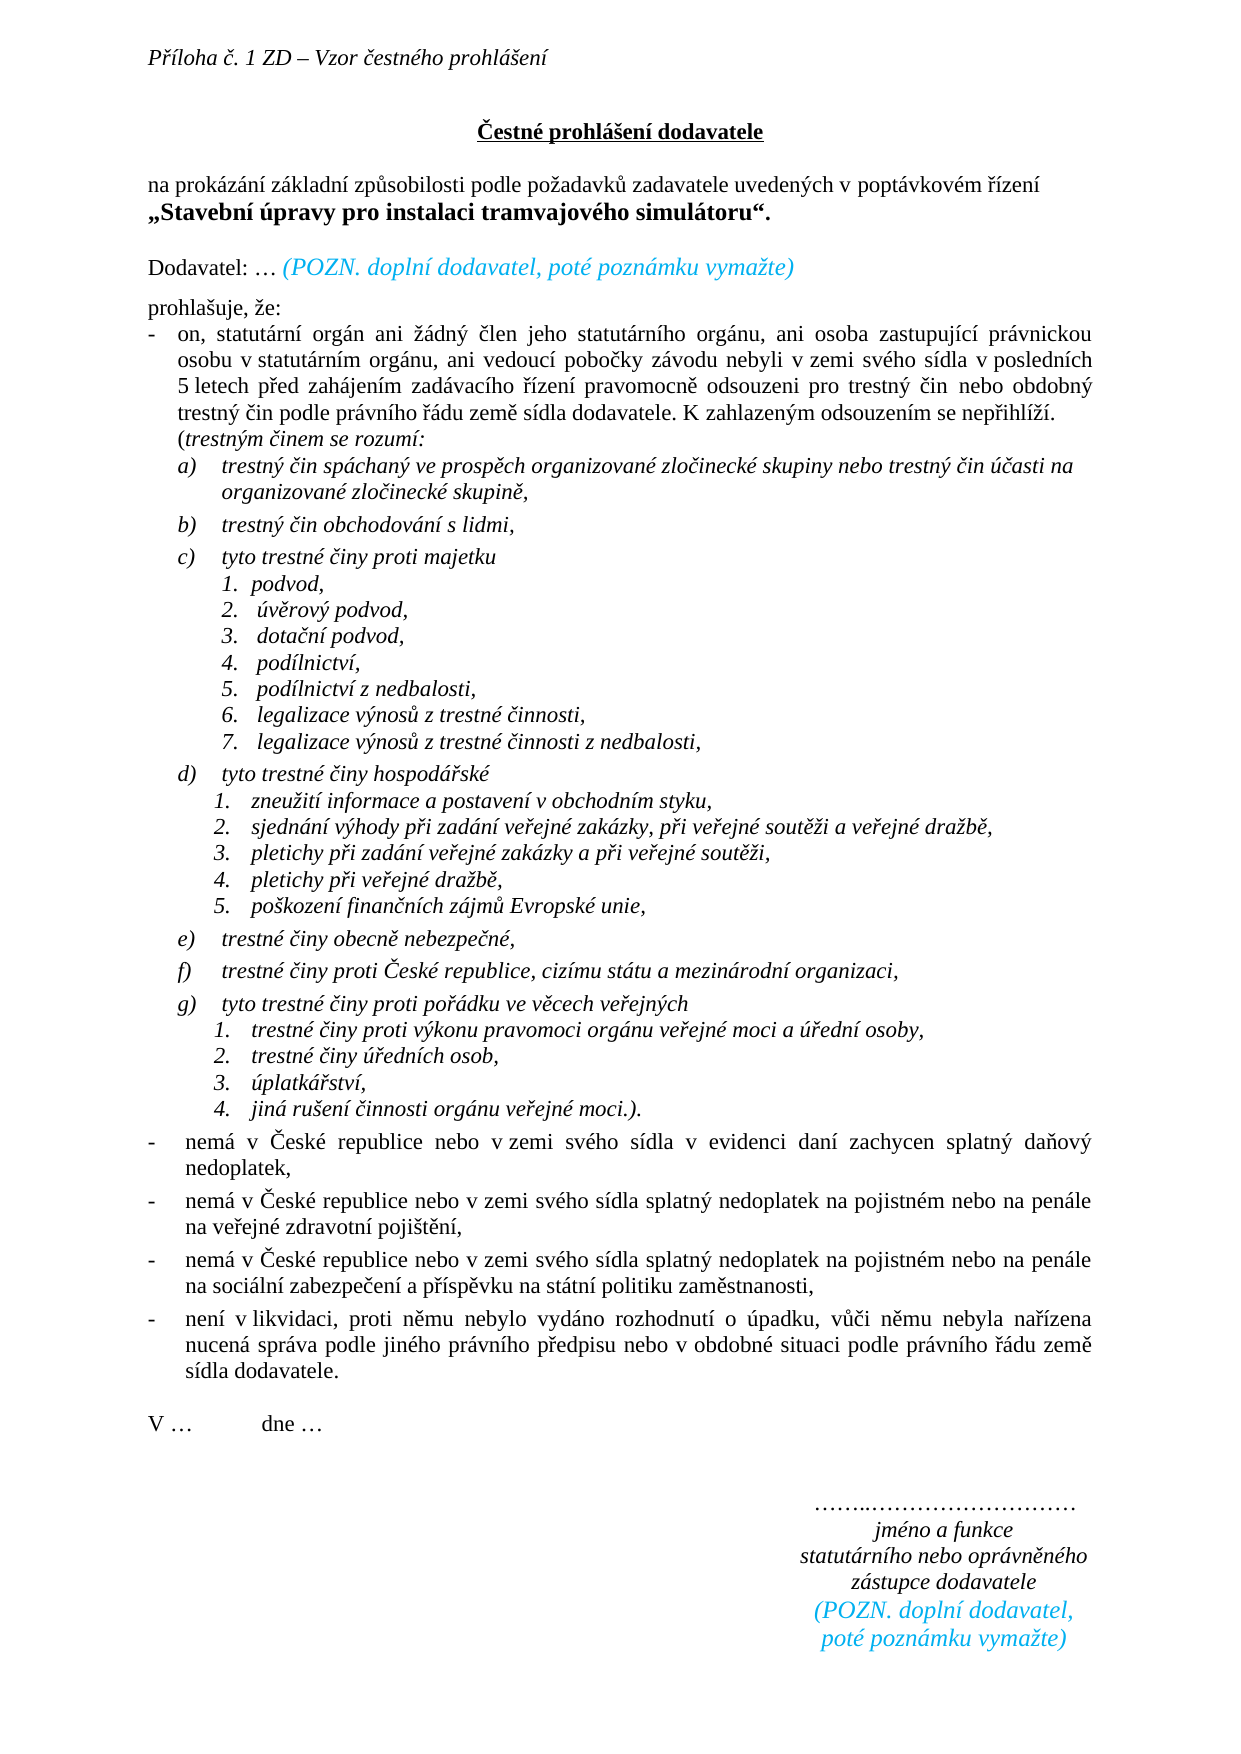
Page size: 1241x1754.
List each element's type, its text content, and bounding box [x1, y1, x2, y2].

list poškození finančních zájmů Evropské unie, [213, 892, 1093, 918]
text statutárního nebo oprávněného [797, 1542, 1093, 1568]
list není v likvidaci, proti němu nebylo vydáno rozhodnutí o úpadku, vůči němu nebyla nařízena nucená správa podle jiného právního předpisu nebo v obdobné situaci podle právního řádu země sídla dodavatele. [148, 1305, 1093, 1384]
text ……..……………………… [797, 1489, 1093, 1516]
list pletichy při veřejné dražbě, [213, 866, 1093, 892]
text g) tyto trestné činy proti pořádku ve věcech veřejných [177, 990, 1093, 1016]
text jméno a funkce [797, 1516, 1093, 1542]
list podvod, [221, 569, 1093, 596]
list sjednání výhody při zadání veřejné zakázky, při veřejné soutěži a veřejné dražbě, [213, 813, 1093, 839]
text Dodavatel: … (POZN. doplní dodavatel, poté poznámku vymažte) [148, 252, 1093, 281]
list jiná rušení činnosti orgánu veřejné moci.). [213, 1095, 1093, 1122]
text d) tyto trestné činy hospodářské [177, 760, 1093, 787]
text b) trestný čin obchodování s lidmi, [177, 511, 1093, 537]
text prohlašuje, že: [148, 293, 1093, 320]
text (POZN. doplní dodavatel, poté poznámku vymažte) [797, 1595, 1093, 1652]
list podílnictví, [221, 649, 1093, 675]
text a) trestný čin spáchaný ve prospěch organizované zločinecké skupiny nebo trestný čin účasti na organizované zločinecké skupině, [177, 452, 1093, 504]
list trestné činy úředních osob, [213, 1043, 1093, 1069]
text e) trestné činy obecně nebezpečné, [177, 925, 1093, 951]
list zneužití informace a postavení v obchodním styku, [213, 787, 1093, 813]
list on, statutární orgán ani žádný člen jeho statutárního orgánu, ani osoba zastupující právnickou osobu v statutárním orgánu, ani vedoucí pobočky závodu nebyli v zemi svého sídla v posledních 5 letech před zahájením zadávacího řízení pravomocně odsouzeni pro trestný čin nebo obdobný trestný čin podle právního řádu země sídla dodavatele. K zahlazeným odsouzením se nepřihlíží. [148, 320, 1093, 425]
text (trestným činem se rozumí: [177, 425, 1093, 452]
list dotační podvod, [221, 622, 1093, 649]
list trestné činy proti výkonu pravomoci orgánu veřejné moci a úřední osoby, [213, 1016, 1093, 1043]
list pletichy při zadání veřejné zakázky a při veřejné soutěži, [213, 839, 1093, 866]
text c) tyto trestné činy proti majetku [177, 543, 1093, 569]
list nemá v České republice nebo v zemi svého sídla splatný nedoplatek na pojistném nebo na penále na sociální zabezpečení a příspěvku na státní politiku zaměstnanosti, [148, 1246, 1093, 1298]
text Čestné prohlášení dodavatele [148, 118, 1093, 144]
list legalizace výnosů z trestné činnosti z nedbalosti, [221, 728, 1093, 754]
text f) trestné činy proti České republice, cizímu státu a mezinárodní organizaci, [177, 957, 1093, 984]
list úplatkářství, [213, 1069, 1093, 1095]
text na prokázání základní způsobilosti podle požadavků zadavatele uvedených v poptávkovém řízení [148, 171, 1093, 197]
text „Stavební úpravy pro instalaci tramvajového simulátoru“. [148, 197, 1093, 226]
list úvěrový podvod, [221, 596, 1093, 622]
list podílnictví z nedbalosti, [221, 675, 1093, 701]
list nemá v České republice nebo v zemi svého sídla splatný nedoplatek na pojistném nebo na penále na veřejné zdravotní pojištění, [148, 1187, 1093, 1239]
list nemá v České republice nebo v zemi svého sídla v evidenci daní zachycen splatný daňový nedoplatek, [148, 1128, 1093, 1181]
text V … dne … [148, 1410, 1093, 1437]
list legalizace výnosů z trestné činnosti, [221, 701, 1093, 728]
text zástupce dodavatele [797, 1568, 1093, 1595]
